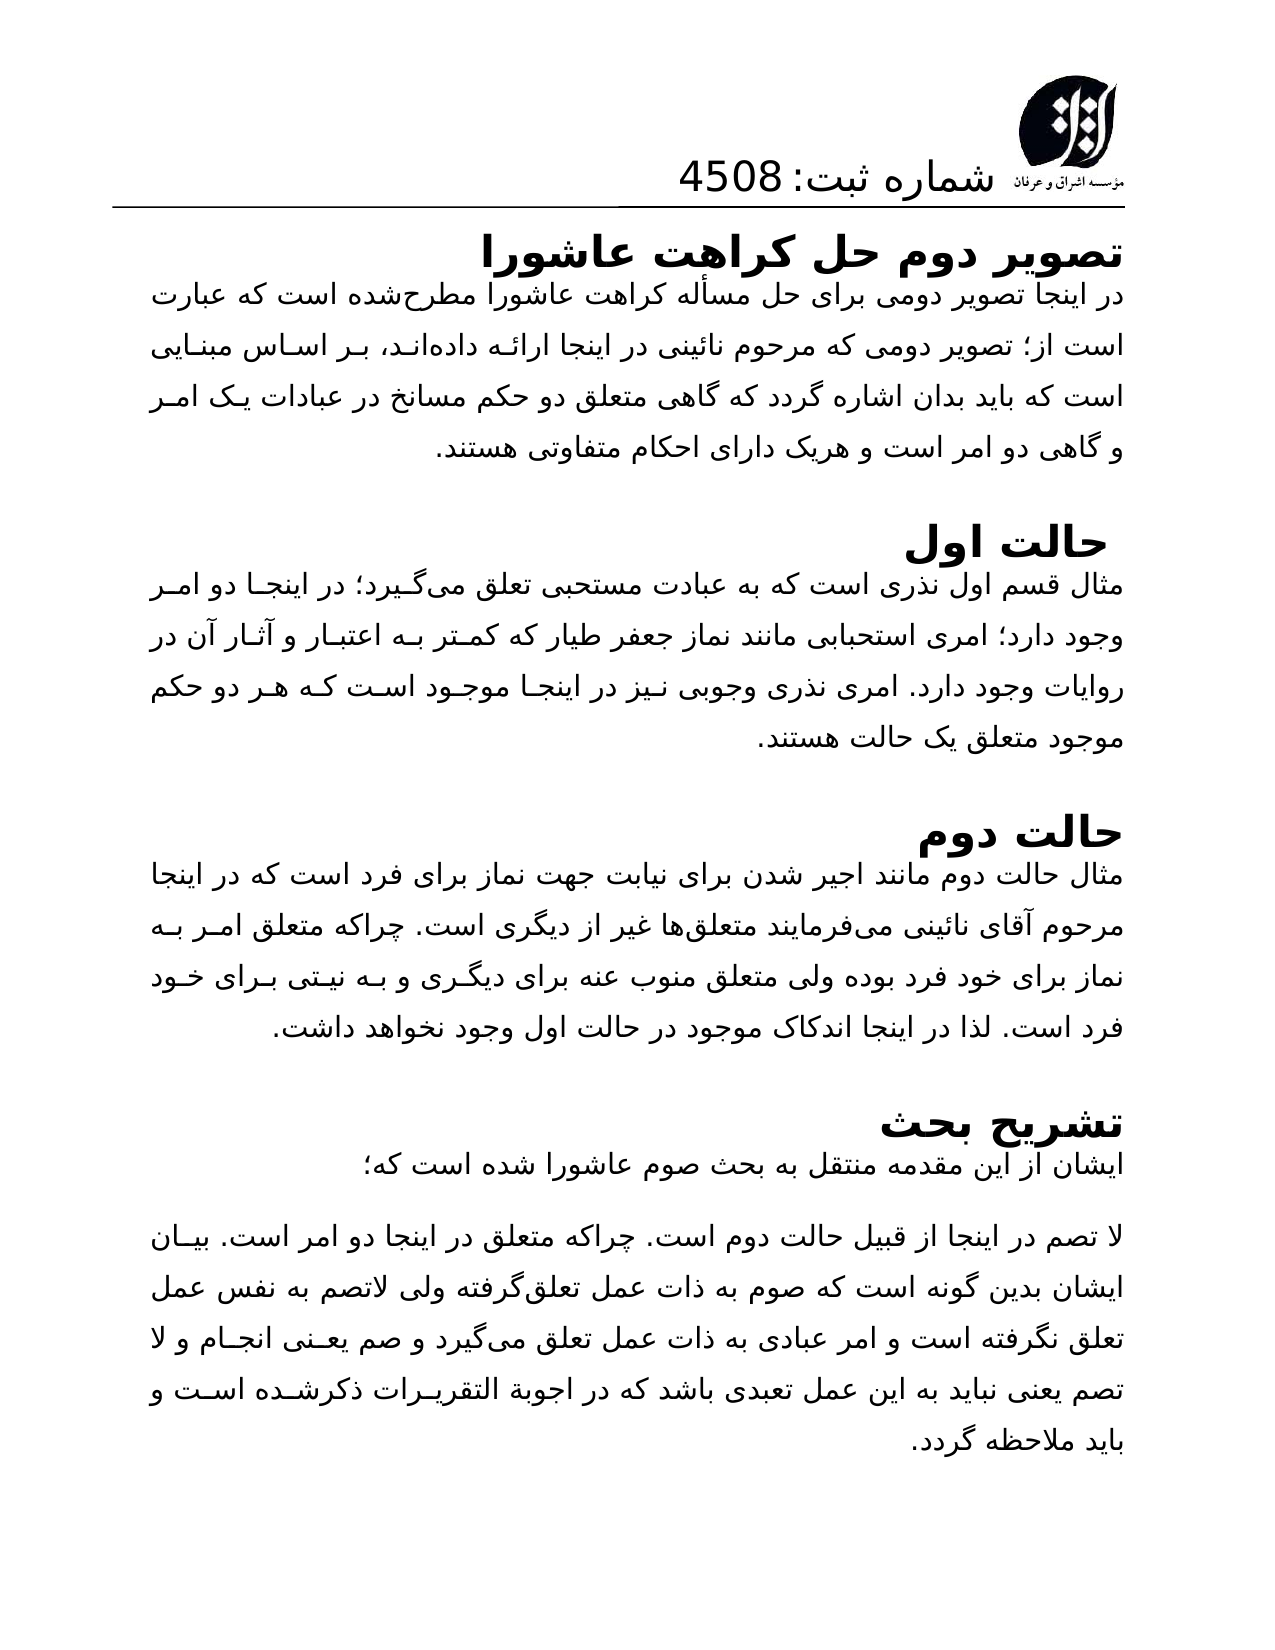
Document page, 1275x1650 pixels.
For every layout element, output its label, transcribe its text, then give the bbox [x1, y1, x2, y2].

text لا تصم در اینجا از قبیل حالت دوم است. چراکه متعلق در اینجا دو امر است. بیان ایشان بدین گونه است که صوم به ذات عمل تعلق‌گرفته ولی لاتصم به نفس عمل تعلق نگرفته است و امر عبادی به ذات عمل تعلق می‌گیرد و صم یعنی انجام و لا تصم یعنی نباید به این عمل تعبدی باشد که در اجوبة التقریرات ذکرشده است و باید ملاحظه گردد. [150, 1219, 1125, 1457]
text در اینجا تصویر دومی برای حل مسأله کراهت عاشورا مطرح‌شده است که عبارت است از؛ تصویر دومی که مرحوم نائینی در اینجا ارائه داده‌اند، بر اساس مبنایی است که باید بدان اشاره گردد که گاهی متعلق دو حکم مسانخ در عبادات یک امر و گاهی دو امر است و هریک دارای احکام متفاوتی هستند. [150, 277, 1125, 464]
subtitle تشریح بحث [150, 1097, 1125, 1148]
text مثال حالت دوم مانند اجیر شدن برای نیابت جهت نماز برای فرد است که در اینجا مرحوم آقای نائینی می‌فرمایند متعلق‌ها غیر از دیگری است. چراکه متعلق امر به نماز برای خود فرد بوده ولی متعلق منوب عنه برای دیگری و به نیتی برای خود فرد است. لذا در اینجا اندکاک موجود در حالت اول وجود نخواهد داشت. [150, 858, 1125, 1044]
text ایشان از این مقدمه منتقل به بحث صوم عاشورا شده است که؛ [150, 1148, 1125, 1182]
subtitle حالت اول [150, 517, 1125, 567]
picture [1010, 75, 1125, 192]
text مثال قسم اول نذری است که به عبادت مستحبی تعلق می‌گیرد؛ در اینجا دو امر وجود دارد؛ امری استحبابی مانند نماز جعفر طیار که کمتر به اعتبار و آثار آن در روایات وجود دارد. امری نذری وجوبی نیز در اینجا موجود است که هر دو حکم موجود متعلق یک حالت هستند. [150, 567, 1125, 754]
subtitle حالت دوم [150, 807, 1125, 858]
subtitle تصویر دوم حل کراهت عاشورا [150, 226, 1125, 277]
